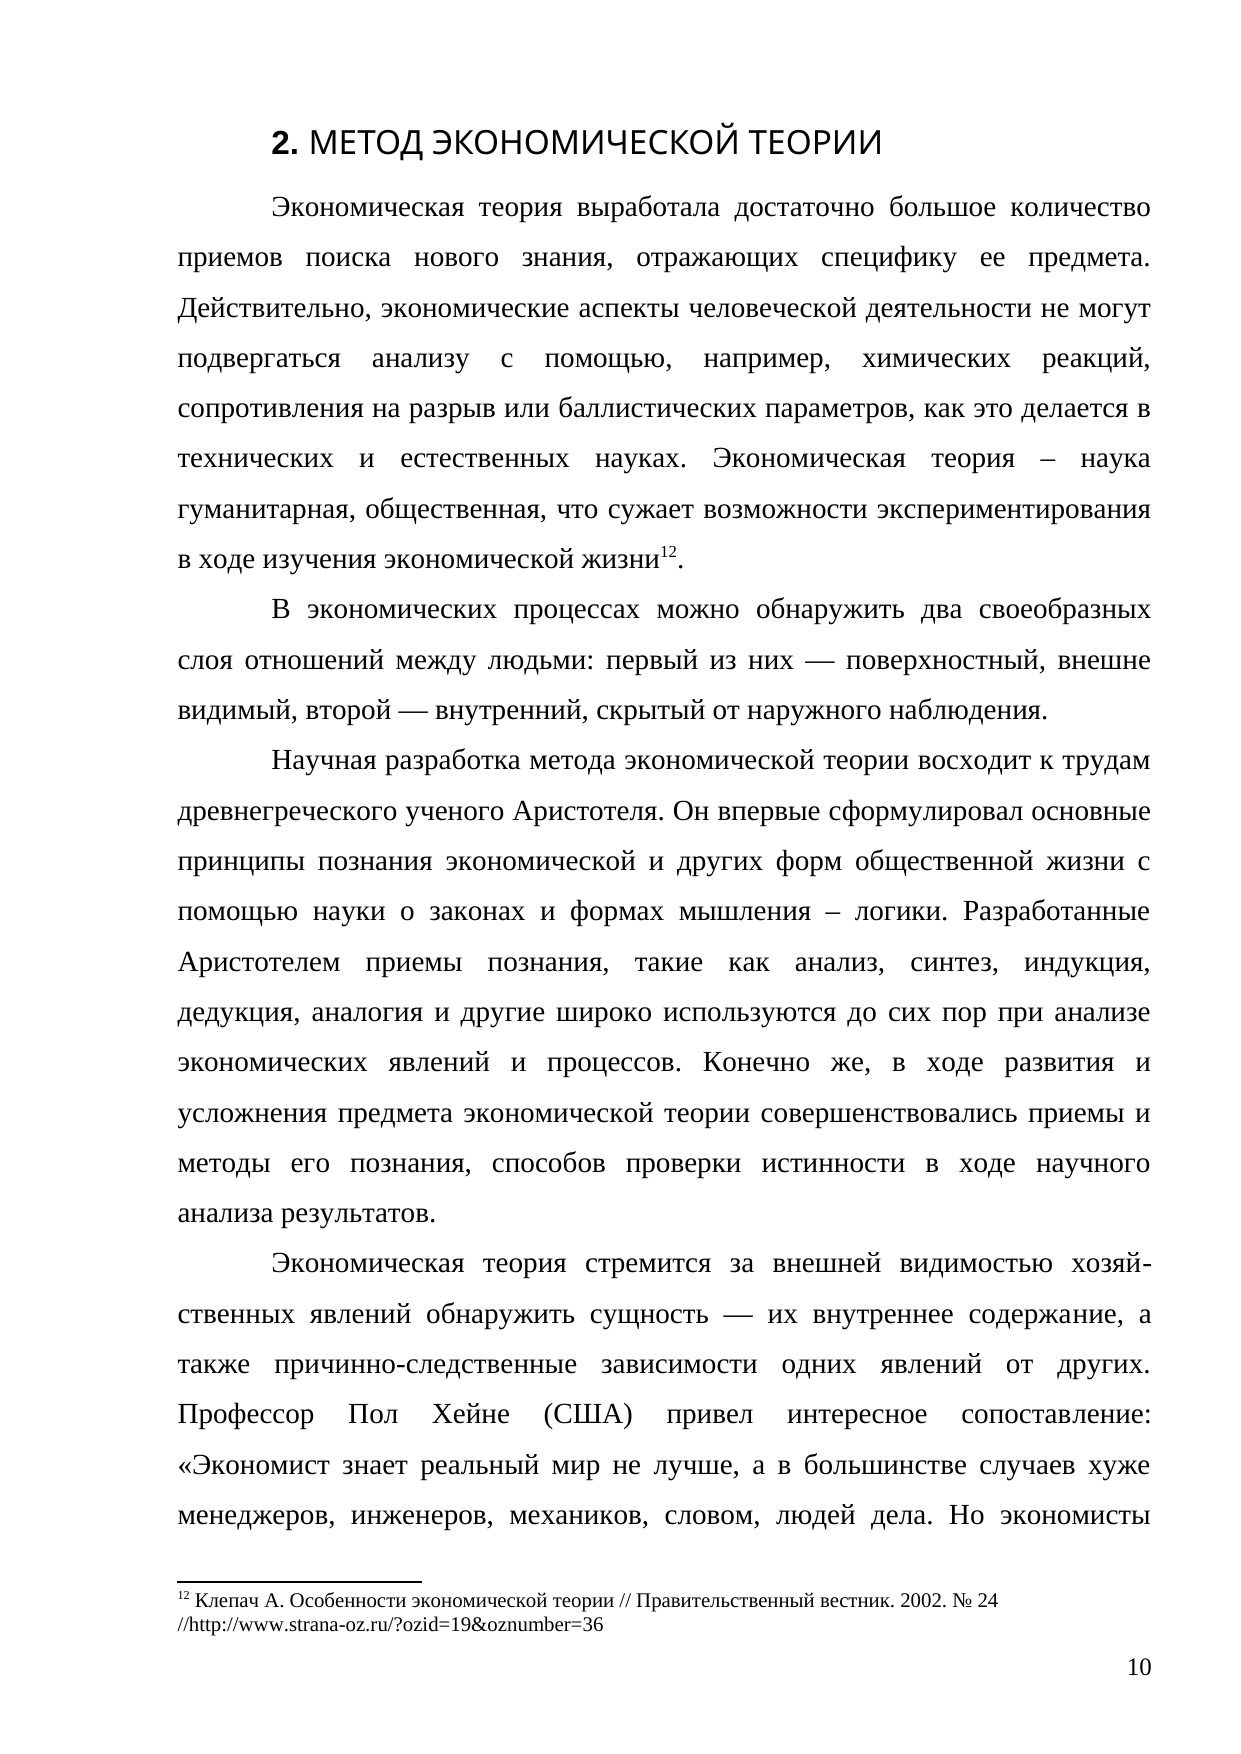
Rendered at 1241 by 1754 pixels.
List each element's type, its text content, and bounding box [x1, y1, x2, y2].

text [177, 1246, 1152, 1531]
subtitle 2. МЕТОД ЭКОНОМИЧЕСКОЙ ТЕОРИИ [177, 119, 1152, 164]
text В экономических процессах можно обнаружить два своеобразных слоя отношений между людьми: первый из них — поверхностный, внешне видимый, второй — внутренний, скрытый от наружного наблюдения. [177, 592, 1152, 726]
text Экономическая теория выработала достаточно большое количество приемов поиска нового знания, отражающих специфику ее предмета. Действительно, экономические аспекты человеческой деятельности не могут подвергаться анализу с помощью, например, химических реакций, сопротивления на разрыв или баллистических параметров, как это делается в технических и естественных науках. Экономическая теория – наука гуманитарная, общественная, что сужает возможности экспериментирования в ходе изучения экономической жизни. [177, 189, 1152, 575]
text Научная разработка метода экономической теории восходит к трудам древнегреческого ученого Аристотеля. Он впервые сформулировал основные принципы познания экономической и других форм общественной жизни с помощью науки о законах и формах мышления – логики. Разработанные Аристотелем приемы познания, такие как анализ, синтез, индукция, дедукция, аналогия и другие широко используются до сих пор при анализе экономических явлений и процессов. Конечно же, в ходе развития и усложнения предмета экономической теории совершенствовались приемы и методы его познания, способов проверки истинности в ходе научного анализа результатов. [177, 742, 1152, 1229]
